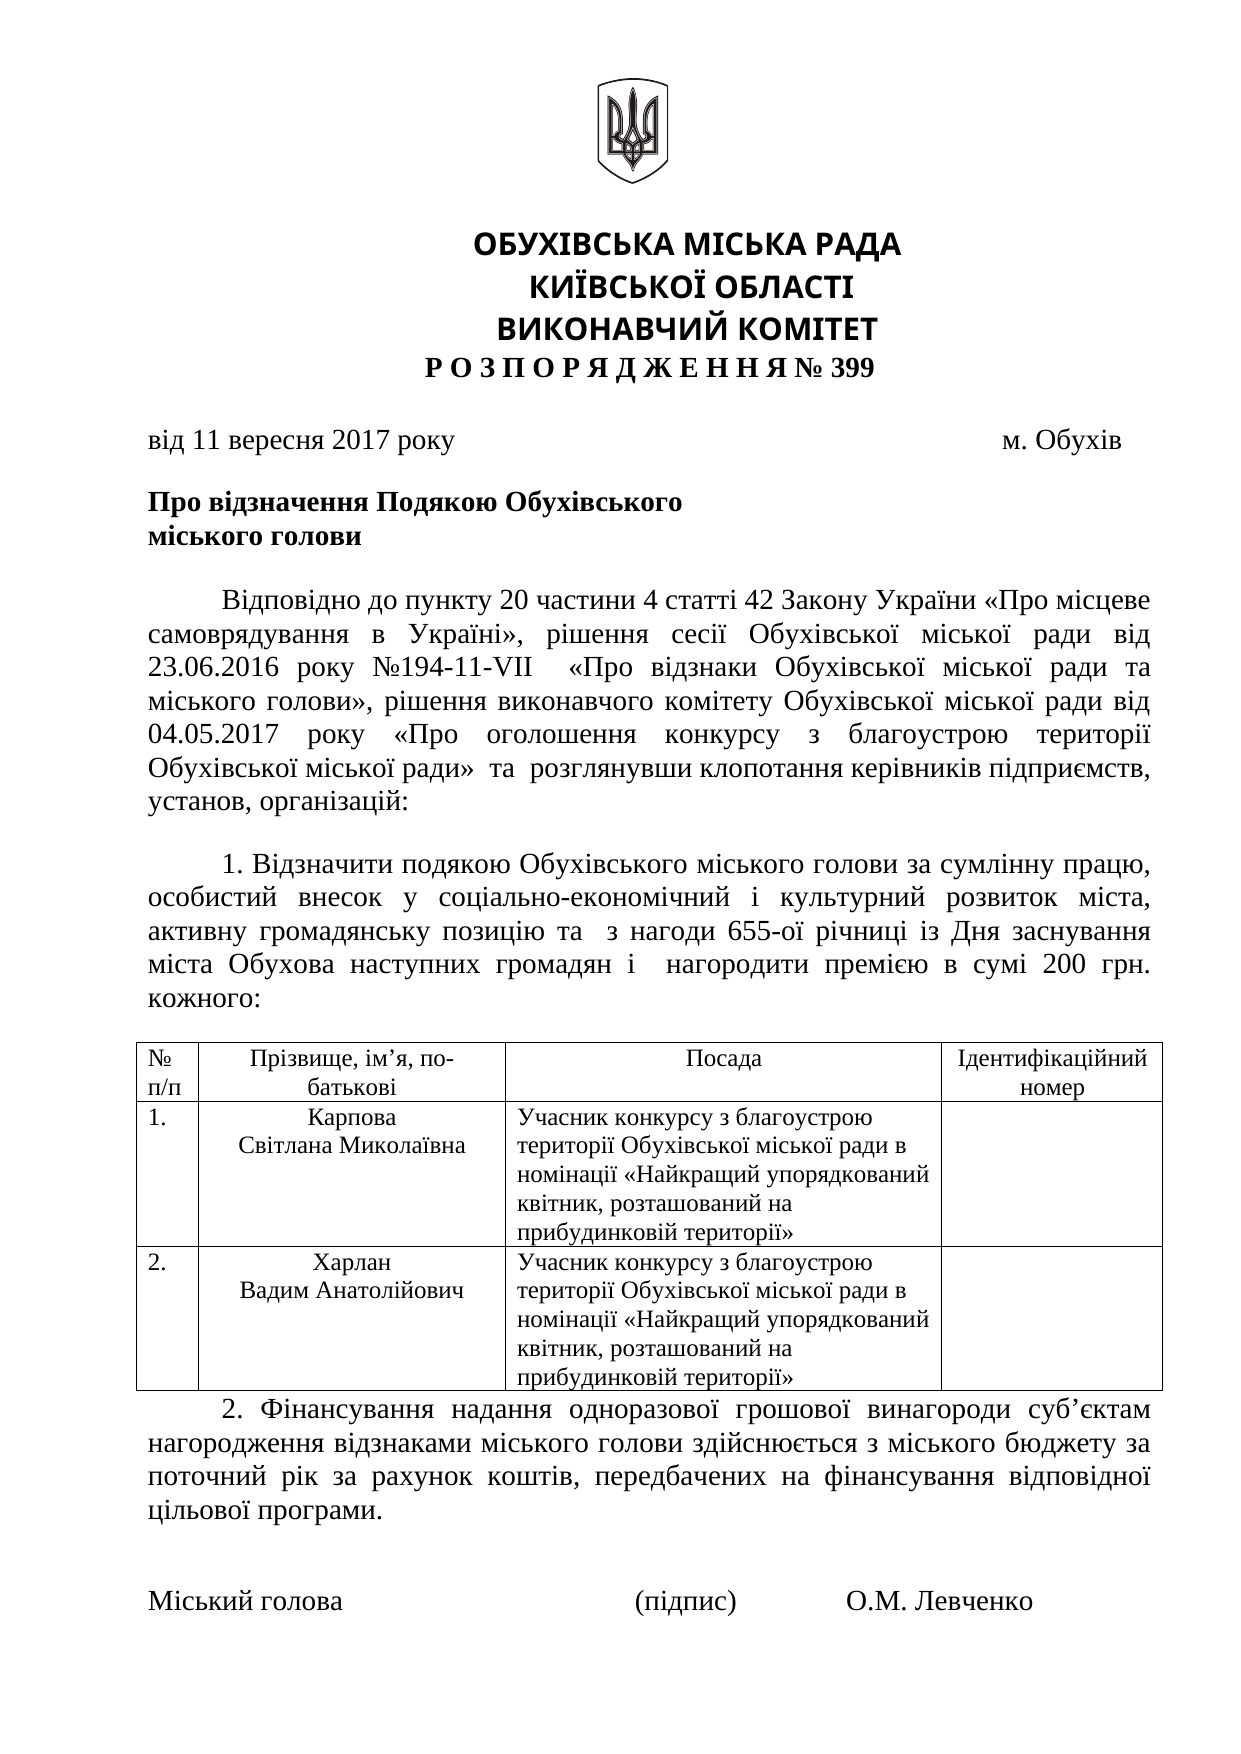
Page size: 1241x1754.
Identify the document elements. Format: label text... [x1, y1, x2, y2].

table_header Посада [506, 1043, 941, 1101]
text ВИКОНАВЧИЙ КОМІТЕТ [148, 307, 1152, 350]
table_cell 1. [137, 1102, 198, 1246]
table_cell Карпова Світлана Миколаївна [199, 1102, 505, 1246]
table_cell [942, 1247, 1162, 1390]
text від 11 вересня 2017 року м. Обухів [148, 422, 1152, 455]
text Міський голова (підпис) О.М. Левченко [148, 1583, 1152, 1617]
text ОБУХІВСЬКА МІСЬКА РАДА [148, 222, 1152, 265]
table_cell [942, 1102, 1162, 1246]
table_header Ідентифікаційний номер [942, 1043, 1162, 1101]
text КИЇВСЬКОЇ ОБЛАСТІ [148, 265, 1152, 307]
text 1. Відзначити подякою Обухівського міського голови за сумлінну працю, особистий внесок у соціально-економічний і культурний розвиток міста, активну громадянську позицію та з нагоди 655-ої річниці із Дня заснування міста Обухова наступних громадян і нагородити премією в сумі 200 грн. кожного: [148, 846, 1152, 1013]
table_cell Учасник конкурсу з благоустрою території Обухівської міської ради в номінації «Найкращий упорядкований квітник, розташований на прибудинковій території» [506, 1247, 941, 1390]
table_header Прізвище, ім’я, по-батькові [199, 1043, 505, 1101]
text 2. Фінансування надання одноразової грошової винагороди суб’єктам нагородження відзнаками міського голови здійснюється з міського бюджету за поточний рік за рахунок коштів, передбачених на фінансування відповідної цільової програми. [148, 1391, 1152, 1526]
text Р О З П О Р Я Д Ж Е Н Н Я № 399 [148, 350, 1152, 383]
table_cell Харлан Вадим Анатолійович [199, 1247, 505, 1390]
table_cell 2. [137, 1247, 198, 1390]
text Про відзначення Подякою Обухівського [148, 484, 1152, 518]
text Відповідно до пункту 20 частини 4 статті 42 Закону України «Про місцеве самоврядування в Україні», рішення сесії Обухівської міської ради від 23.06.2016 року №194-11-VІІ «Про відзнаки Обухівської міської ради та міського голови», рішення виконавчого комітету Обухівської міської ради від 04.05.2017 року «Про оголошення конкурсу з благоустрою території Обухівської міської ради» та розглянувши клопотання керівників підприємств, установ, організацій: [148, 582, 1152, 817]
table_header № п/п [137, 1043, 198, 1101]
text міського голови [148, 518, 1152, 551]
table_cell Учасник конкурсу з благоустрою території Обухівської міської ради в номінації «Найкращий упорядкований квітник, розташований на прибудинковій території» [506, 1102, 941, 1246]
